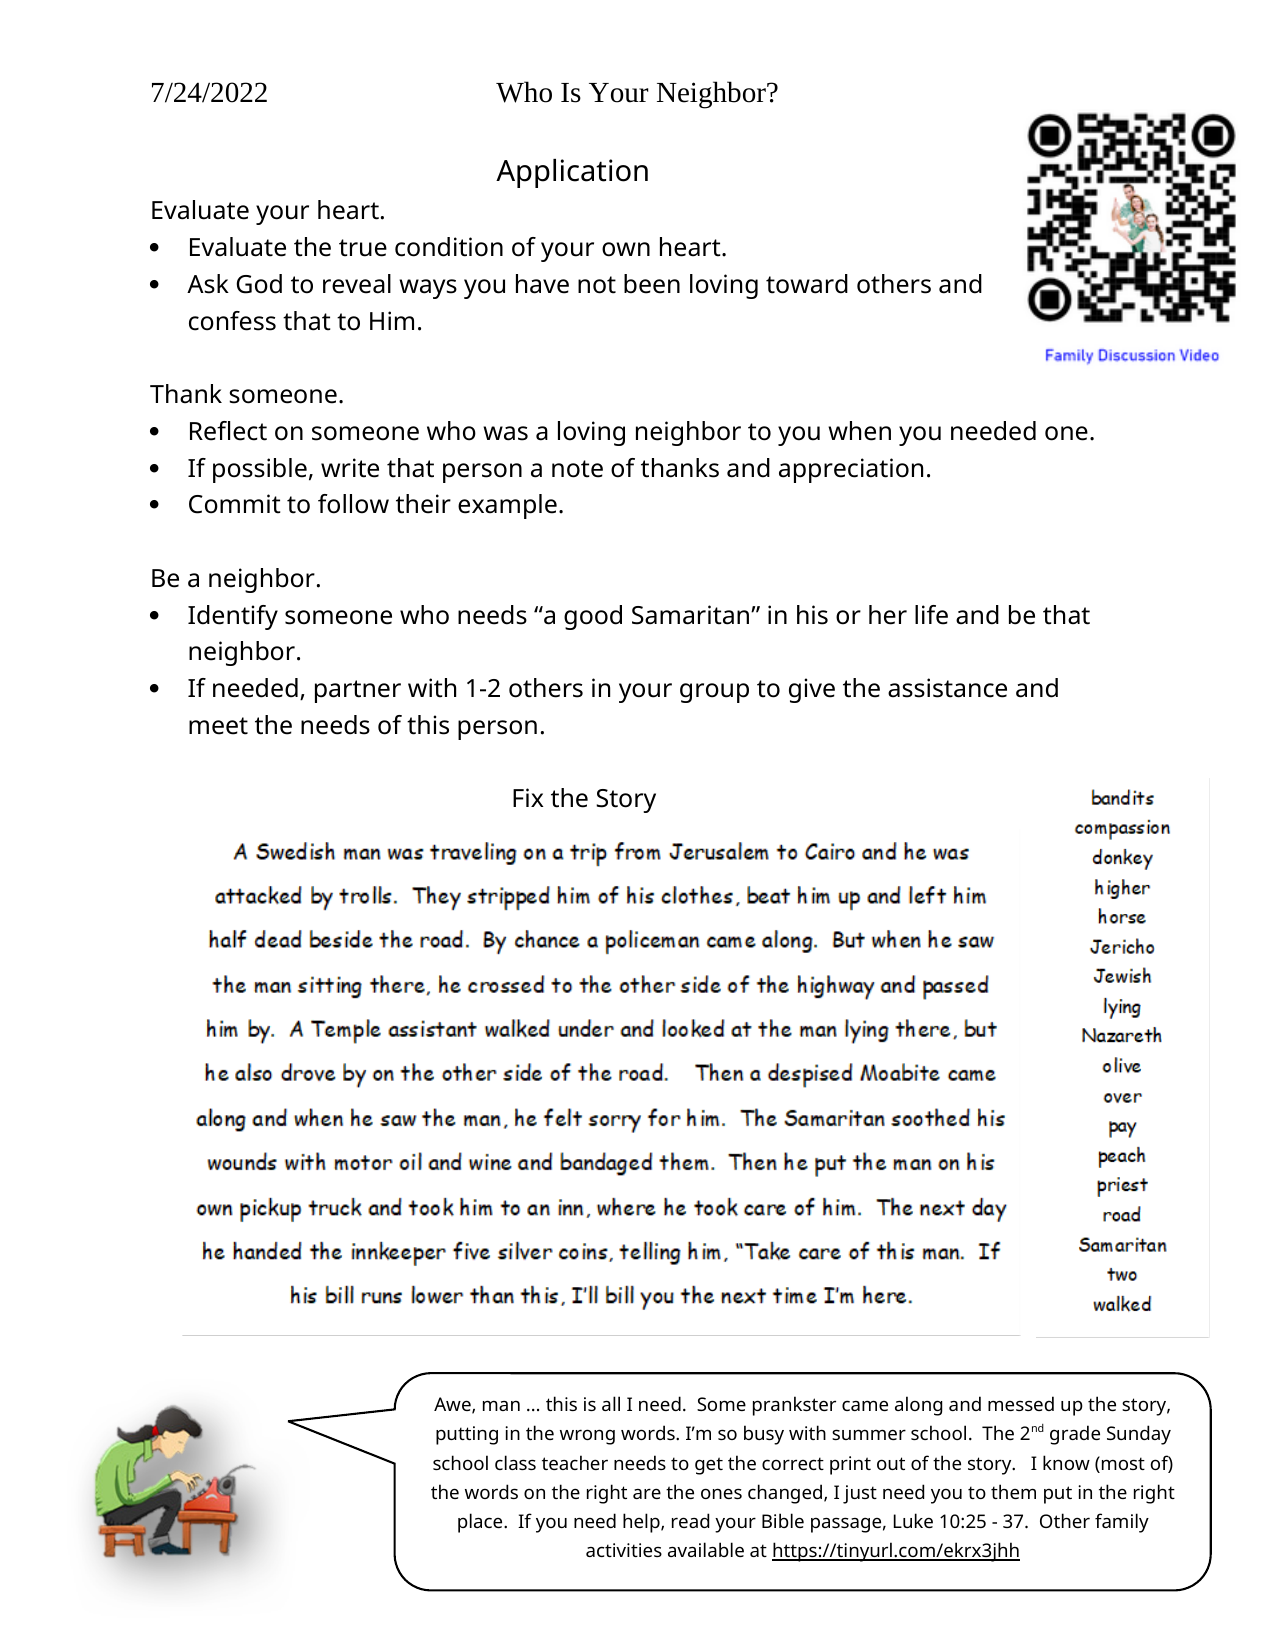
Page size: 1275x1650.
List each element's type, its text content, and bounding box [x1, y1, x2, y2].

text Application [150, 150, 1015, 190]
list Evaluate the true condition of your own heart. [150, 229, 1015, 264]
list If needed, partner with 1-2 others in your group to give the assistance and meet the needs of this person. [150, 671, 1125, 742]
picture [1036, 778, 1211, 1339]
picture [182, 829, 1025, 1338]
list Reflect on someone who was a loving neighbor to you when you needed one. [150, 413, 1125, 447]
picture [31, 1384, 299, 1596]
picture [1015, 105, 1250, 392]
text Evaluate your heart. [150, 193, 1015, 227]
list Commit to follow their example. [150, 487, 1125, 521]
list Identify someone who needs “a good Samaritan” in his or her life and be that neighbor. [150, 597, 1125, 668]
list If possible, write that person a note of thanks and appreciation. [150, 450, 1125, 484]
text Be a neighbor. [150, 561, 1125, 594]
text Thank someone. [150, 377, 1125, 411]
list Ask God to reveal ways you have not been loving toward others and confess that to Him. [150, 266, 1015, 337]
text Fix the Story [150, 781, 1036, 815]
